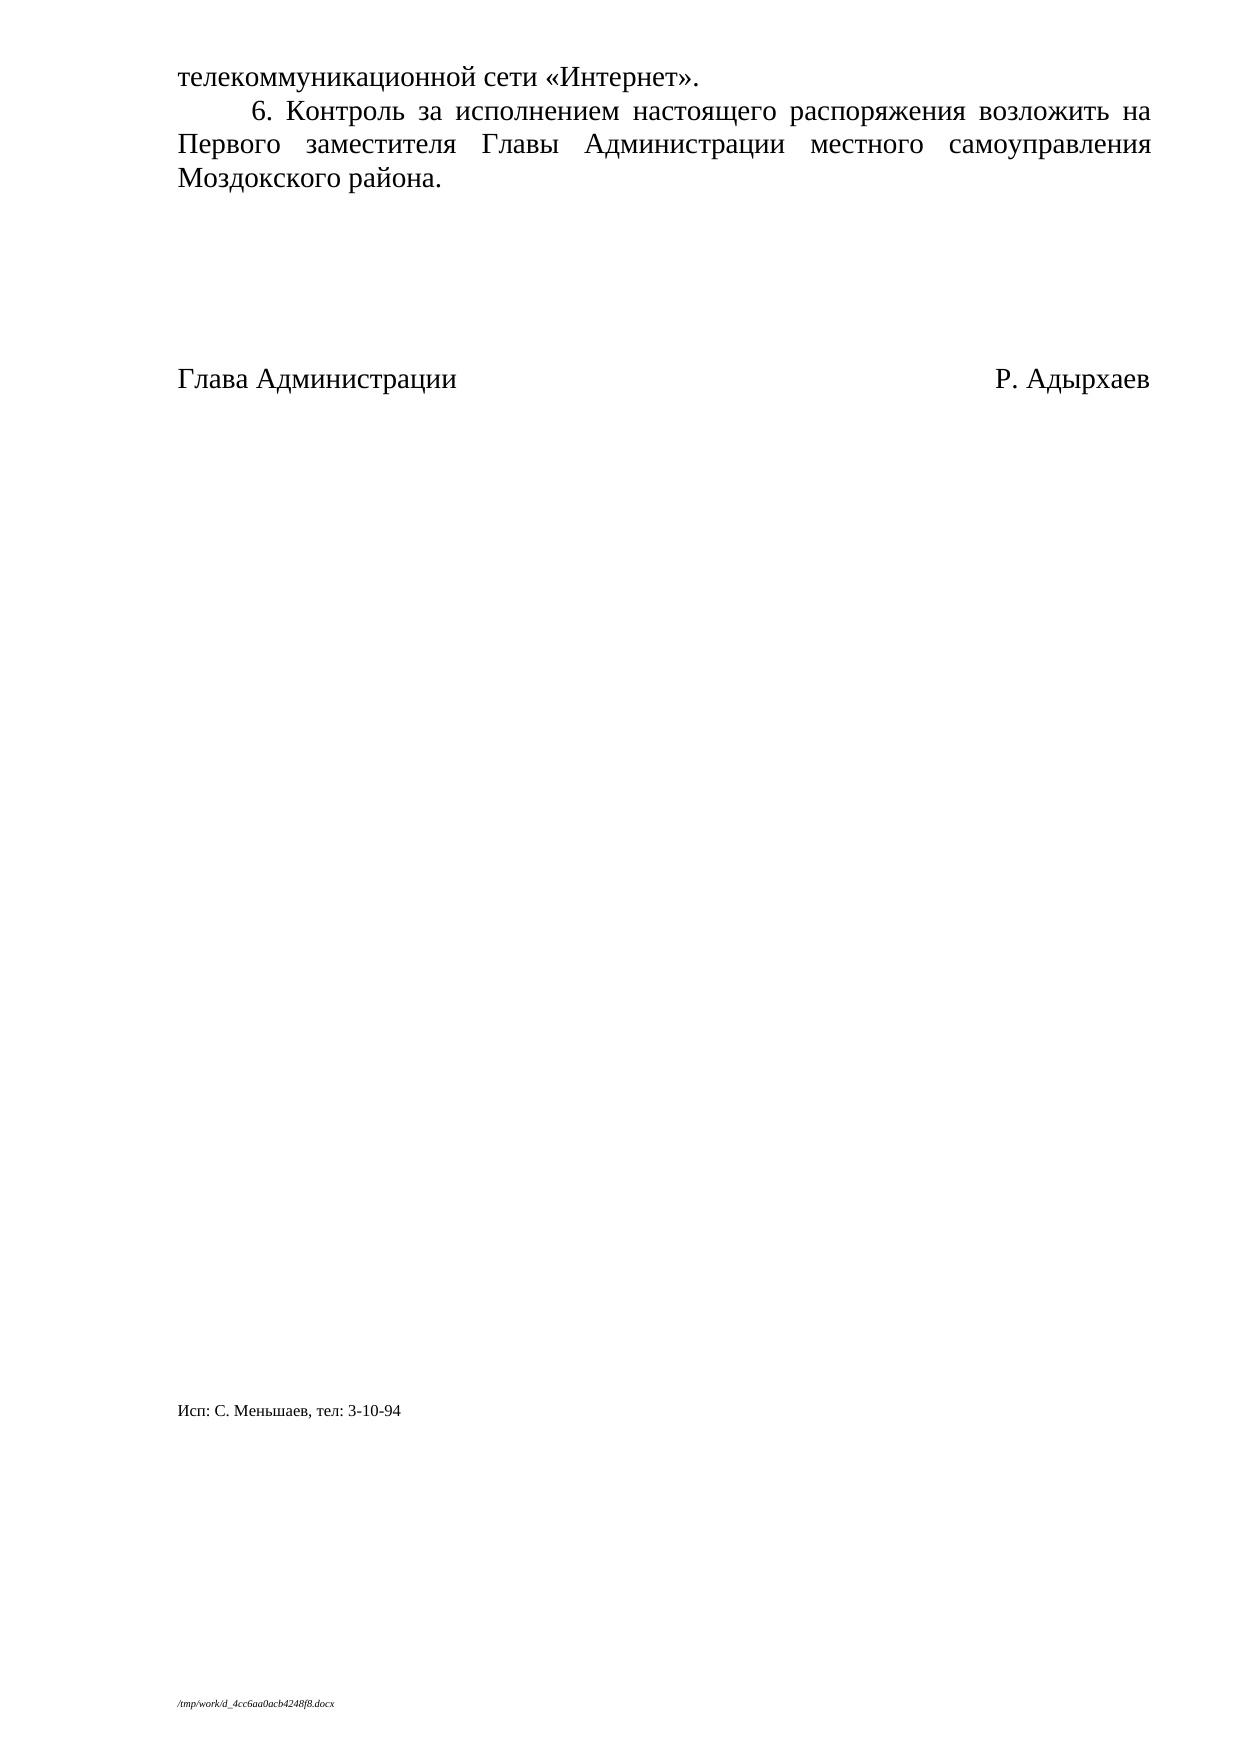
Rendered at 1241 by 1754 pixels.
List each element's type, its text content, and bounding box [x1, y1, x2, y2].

text Глава Администрации Р. Адырхаев [177, 361, 1152, 394]
text 6. Контроль за исполнением настоящего распоряжения возложить на Первого заместителя Главы Администрации местного самоуправления Моздокского района. [177, 93, 1152, 193]
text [177, 59, 1152, 93]
text Исп: С. Меньшаев, тел: 3-10-94 [177, 1401, 1152, 1420]
